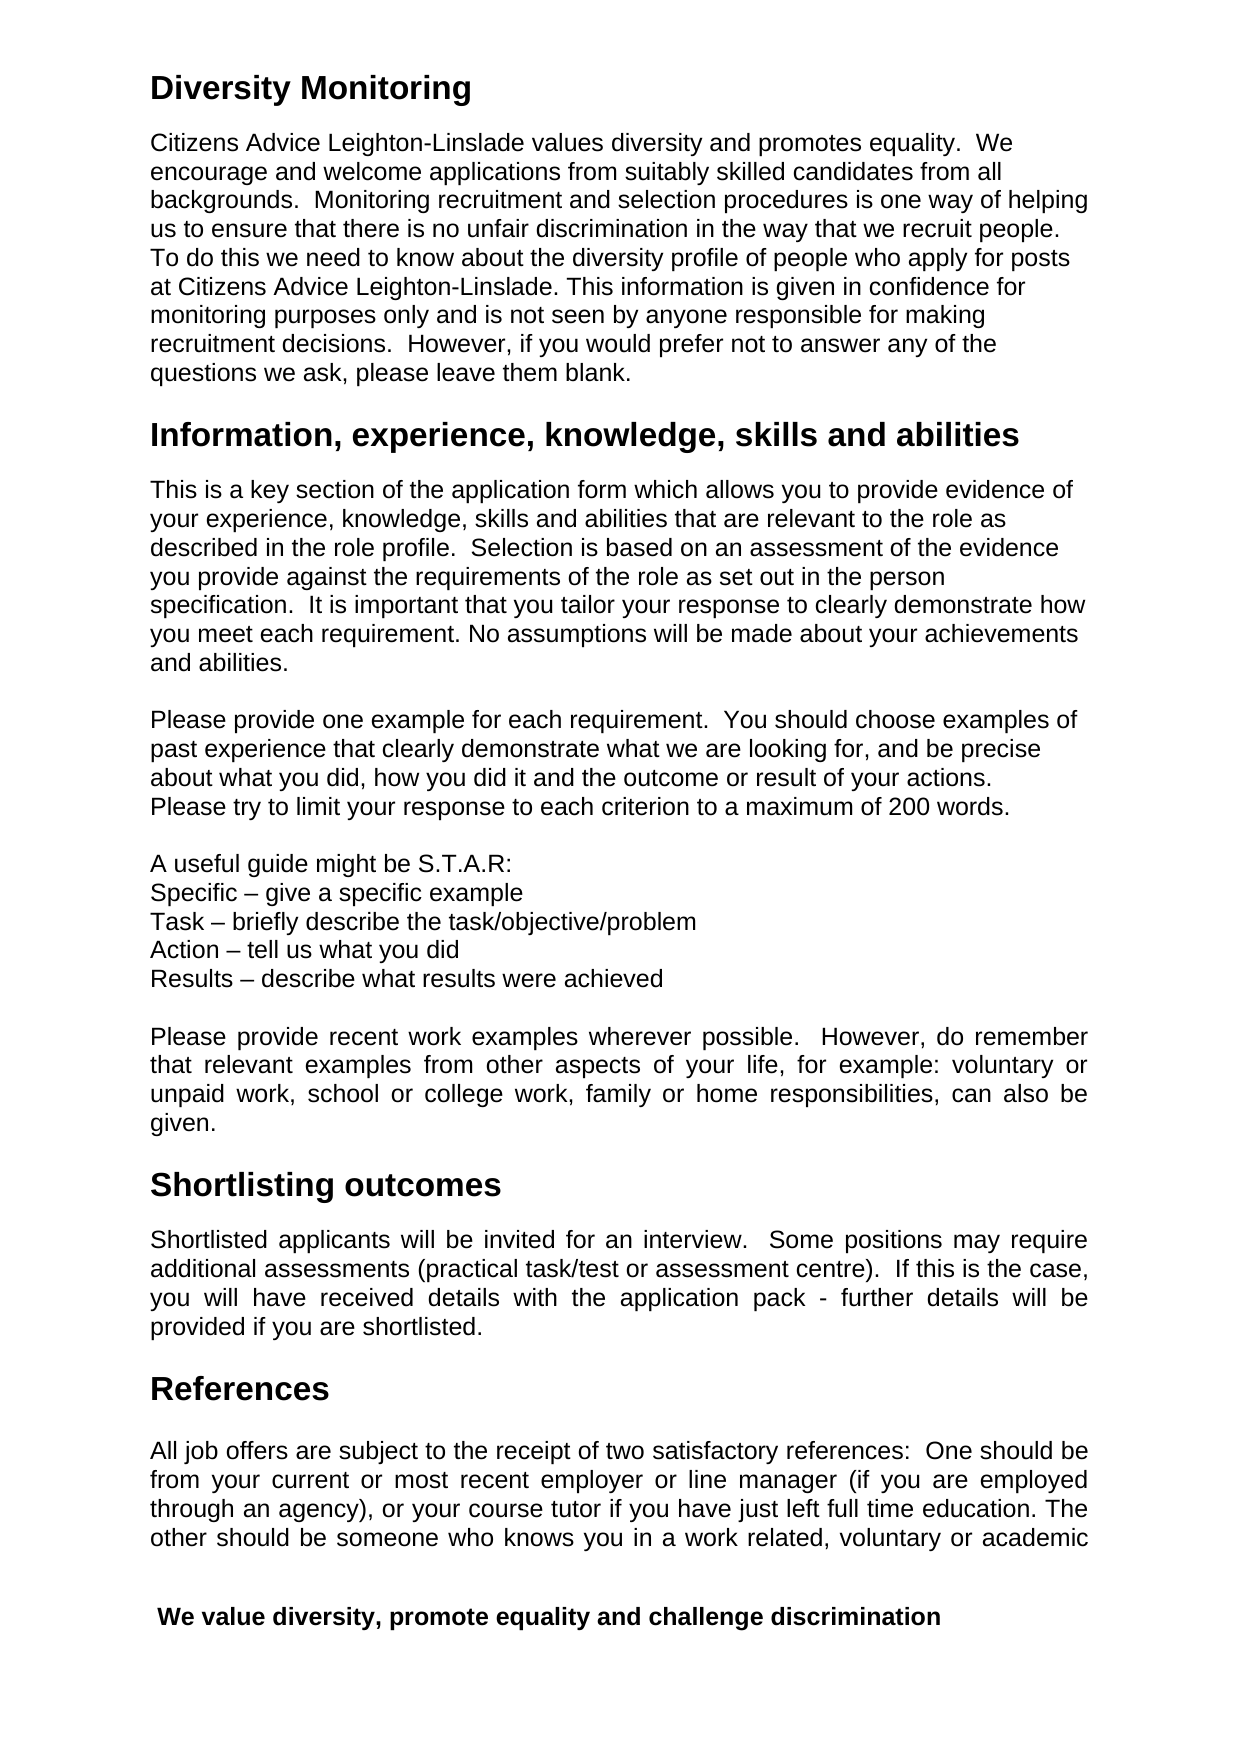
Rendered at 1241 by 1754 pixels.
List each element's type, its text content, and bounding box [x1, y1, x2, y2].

subtitle Information, experience, knowledge, skills and abilities [150, 415, 1090, 454]
text Please provide recent work examples wherever possible. However, do remember that relevant examples from other aspects of your life, for example: voluntary or unpaid work, school or college work, family or home responsibilities, can also be given. [150, 1022, 1090, 1137]
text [150, 1436, 1090, 1551]
text This is a key section of the application form which allows you to provide evidence of your experience, knowledge, skills and abilities that are relevant to the role as described in the role profile. Selection is based on an assessment of the evidence you provide against the requirements of the role as set out in the person specification. It is important that you tailor your response to clearly demonstrate how you meet each requirement. No assumptions will be made about your achievements and abilities. [150, 475, 1090, 677]
text References [150, 1369, 1090, 1407]
subtitle Shortlisting outcomes [150, 1165, 1090, 1204]
text Specific – give a specific example [150, 878, 1090, 907]
text Shortlisted applicants will be invited for an interview. Some positions may require additional assessments (practical task/test or assessment centre). If this is the case, you will have received details with the application pack - further details will be provided if you are shortlisted. [150, 1225, 1090, 1340]
text Citizens Advice Leighton-Linslade values diversity and promotes equality. We encourage and welcome applications from suitably skilled candidates from all backgrounds. Monitoring recruitment and selection procedures is one way of helping us to ensure that there is no unfair discrimination in the way that we recruit people. To do this we need to know about the diversity profile of people who apply for posts at Citizens Advice Leighton-Linslade. This information is given in confidence for monitoring purposes only and is not seen by anyone responsible for making recruitment decisions. However, if you would prefer not to answer any of the questions we ask, please leave them blank. [150, 128, 1090, 387]
text Please provide one example for each requirement. You should choose examples of past experience that clearly demonstrate what we are looking for, and be precise about what you did, how you did it and the outcome or result of your actions. Please try to limit your response to each criterion to a maximum of 200 words. [150, 705, 1090, 820]
text Action – tell us what you did [150, 935, 1090, 964]
text Task – briefly describe the task/objective/problem [150, 907, 1090, 935]
text Results – describe what results were achieved [150, 964, 1090, 993]
text Diversity Monitoring [150, 68, 1090, 106]
text A useful guide might be S.T.A.R: [150, 849, 1090, 878]
